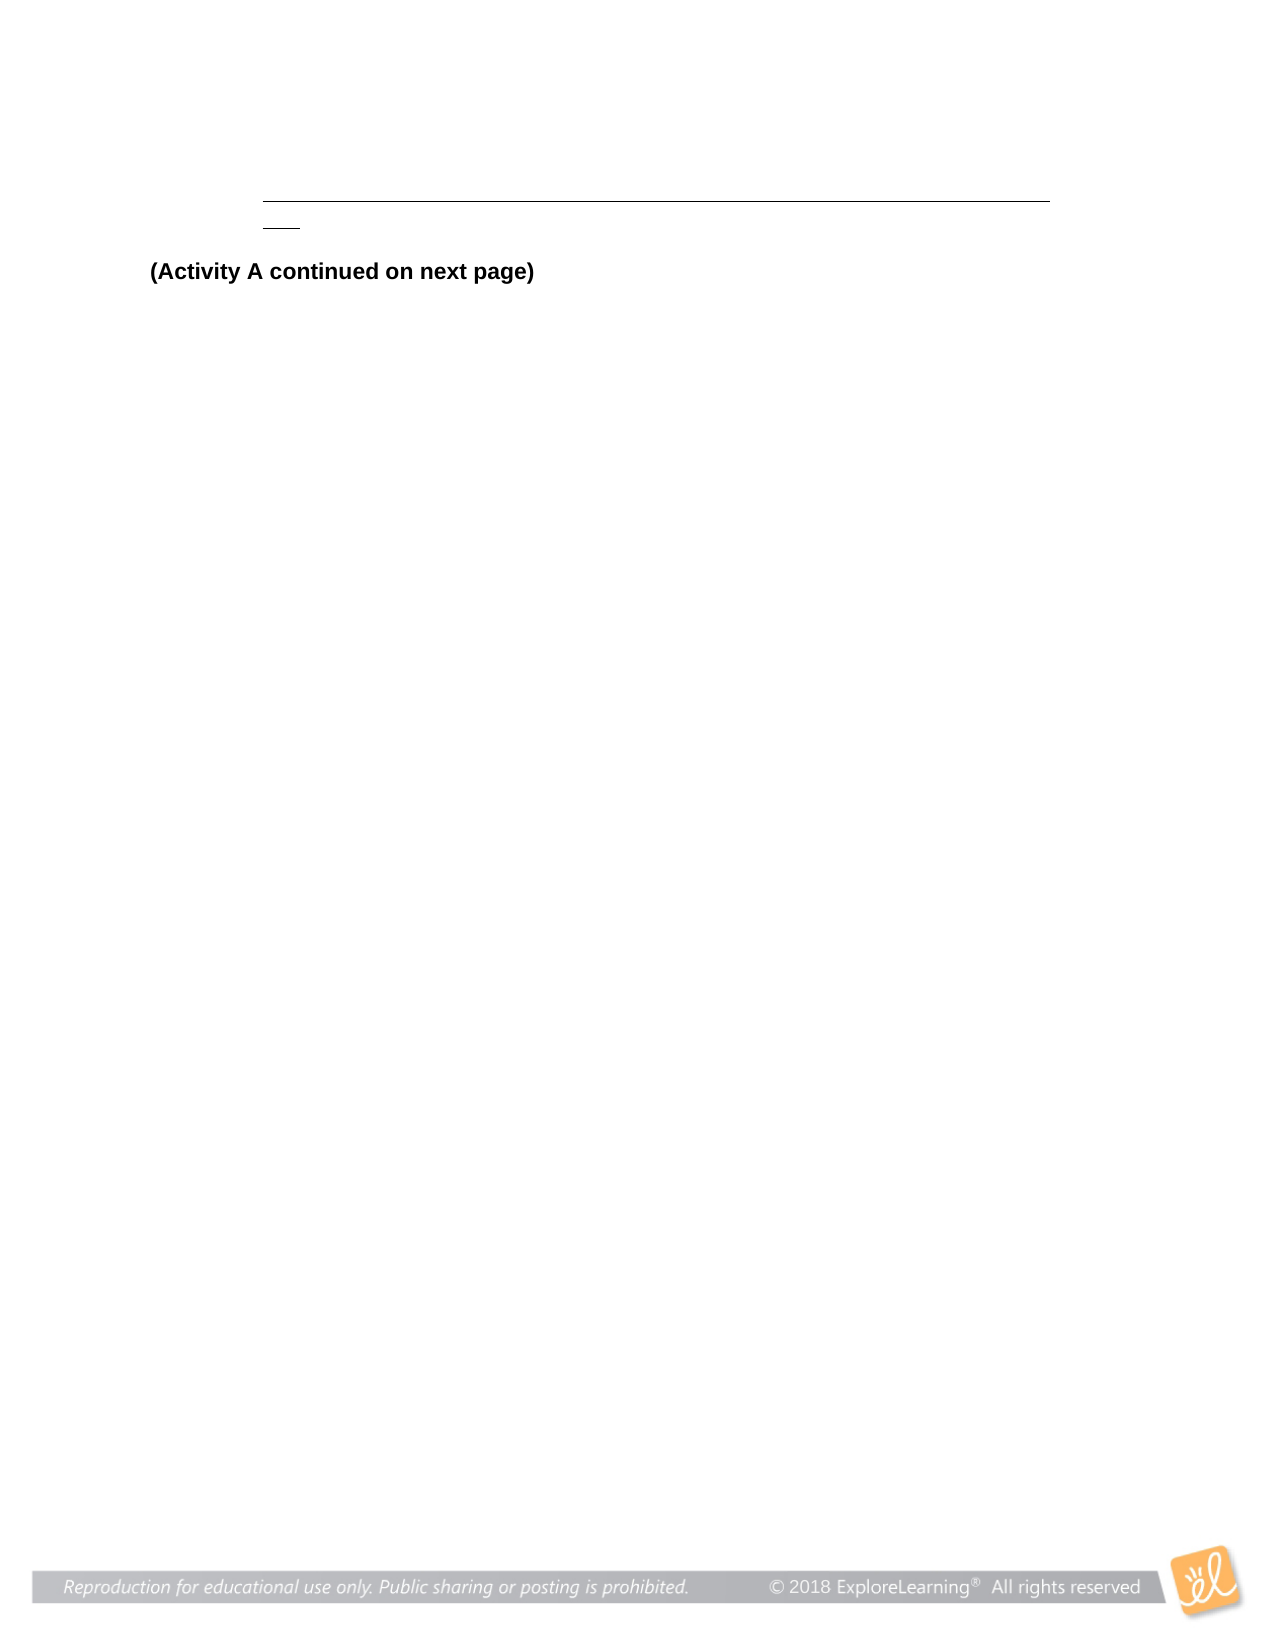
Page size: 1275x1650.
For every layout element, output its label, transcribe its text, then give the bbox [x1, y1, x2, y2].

picture [0, 1530, 1275, 1649]
list (Activity A continued on next page) [150, 258, 1125, 284]
